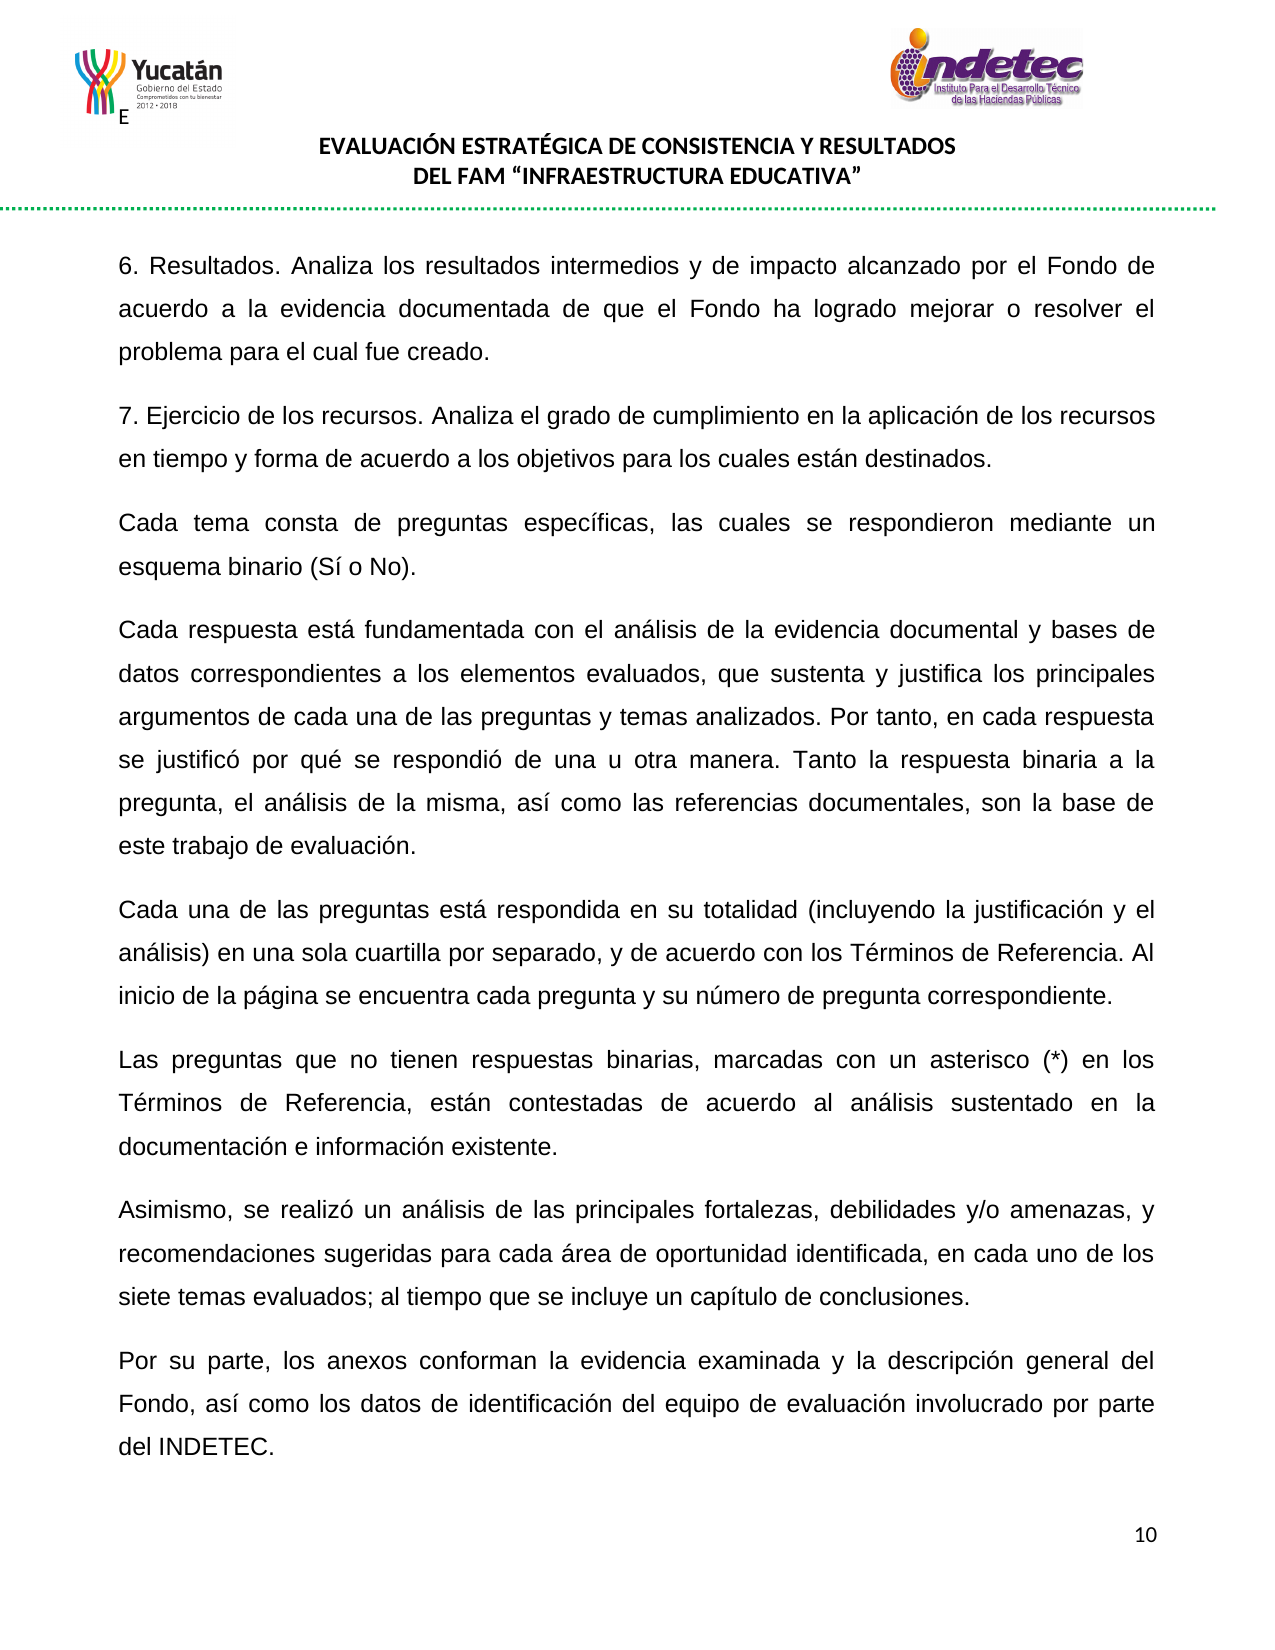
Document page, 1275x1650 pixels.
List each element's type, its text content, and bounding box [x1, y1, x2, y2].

text Cada tema consta de preguntas específicas, las cuales se respondieron mediante un esquema binario (Sí o No). [118, 508, 1157, 580]
text Cada una de las preguntas está respondida en su totalidad (incluyendo la justificación y el análisis) en una sola cuartilla por separado, y de acuerdo con los Términos de Referencia. Al inicio de la página se encuentra cada pregunta y su número de pregunta correspondiente. [118, 895, 1157, 1010]
picture [60, 15, 236, 148]
text Por su parte, los anexos conforman la evidencia examinada y la descripción general del Fondo, así como los datos de identificación del equipo de evaluación involucrado por parte del INDETEC. [118, 1346, 1157, 1461]
text Cada respuesta está fundamentada con el análisis de la evidencia documental y bases de datos correspondientes a los elementos evaluados, que sustenta y justifica los principales argumentos de cada una de las preguntas y temas analizados. Por tanto, en cada respuesta se justificó por qué se respondió de una u otra manera. Tanto la respuesta binaria a la pregunta, el análisis de la misma, así como las referencias documentales, son la base de este trabajo de evaluación. [118, 615, 1157, 860]
text 7. Ejercicio de los recursos. Analiza el grado de cumplimiento en la aplicación de los recursos en tiempo y forma de acuerdo a los objetivos para los cuales están destinados. [118, 401, 1157, 473]
picture [890, 28, 1084, 109]
text Asimismo, se realizó un análisis de las principales fortalezas, debilidades y/o amenazas, y recomendaciones sugeridas para cada área de oportunidad identificada, en cada uno de los siete temas evaluados; al tiempo que se incluye un capítulo de conclusiones. [118, 1195, 1157, 1310]
text 6. Resultados. Analiza los resultados intermedios y de impacto alcanzado por el Fondo de acuerdo a la evidencia documentada de que el Fondo ha logrado mejorar o resolver el problema para el cual fue creado. [118, 251, 1157, 366]
text Las preguntas que no tienen respuestas binarias, marcadas con un asterisco (*) en los Términos de Referencia, están contestadas de acuerdo al análisis sustentado en la documentación e información existente. [118, 1045, 1157, 1160]
